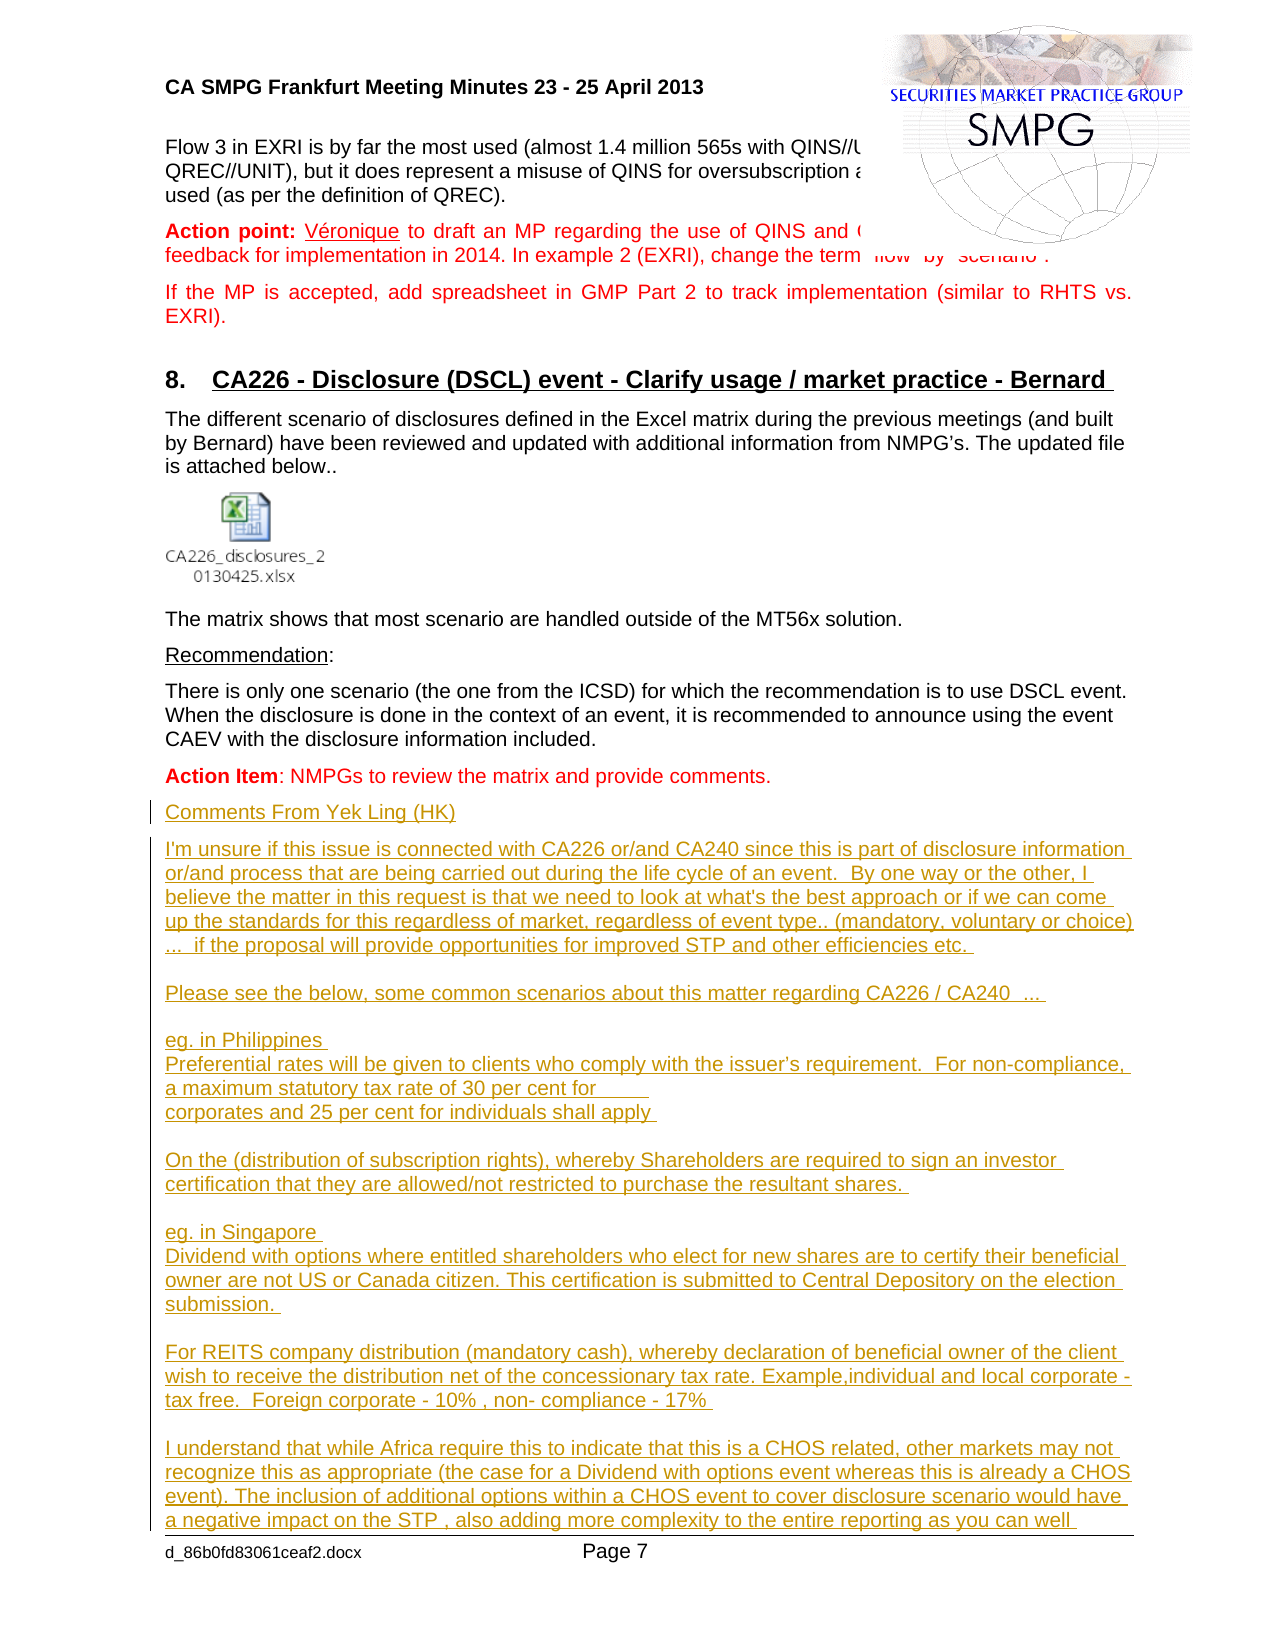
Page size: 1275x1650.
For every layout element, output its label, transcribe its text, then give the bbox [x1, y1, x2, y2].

text If the MP is accepted, add spreadsheet in GMP Part 2 to track implementation (similar to RHTS vs. EXRI). [165, 280, 1134, 328]
text The matrix shows that most scenario are handled outside of the MT56x solution. [165, 606, 1134, 630]
subtitle CA226 - Disclosure (DSCL) event - Clarify usage / market practice - Bernard [165, 365, 1134, 394]
text There is only one scenario (the one from the ICSD) for which the recommendation is to use DSCL event. When the disclosure is done in the context of an event, it is recommended to announce using the event CAEV with the disclosure information included. [165, 679, 1134, 751]
text Action Item: NMPGs to review the matrix and provide comments. [165, 764, 1134, 788]
text Recommendation: [165, 643, 1134, 667]
text Action point: Véronique to draft an MP regarding the use of QINS and QREC for NMPGs to provide feedback for implementation in 2014. In example 2 (EXRI), change the term “flow” by “scenario”. [165, 219, 1134, 267]
picture [860, 13, 1218, 256]
text The different scenario of disclosures defined in the Excel matrix during the previous meetings (and built by Bernard) have been reviewed and updated with additional information from NMPG’s. The updated file is attached below.. [165, 406, 1134, 478]
text Flow 3 in EXRI is by far the most used (almost 1.4 million 565s with QINS//UNIT vs. approx. 550 with QREC//UNIT), but it does represent a misuse of QINS for oversubscription as normally QREC should be used (as per the definition of QREC). [165, 135, 860, 207]
